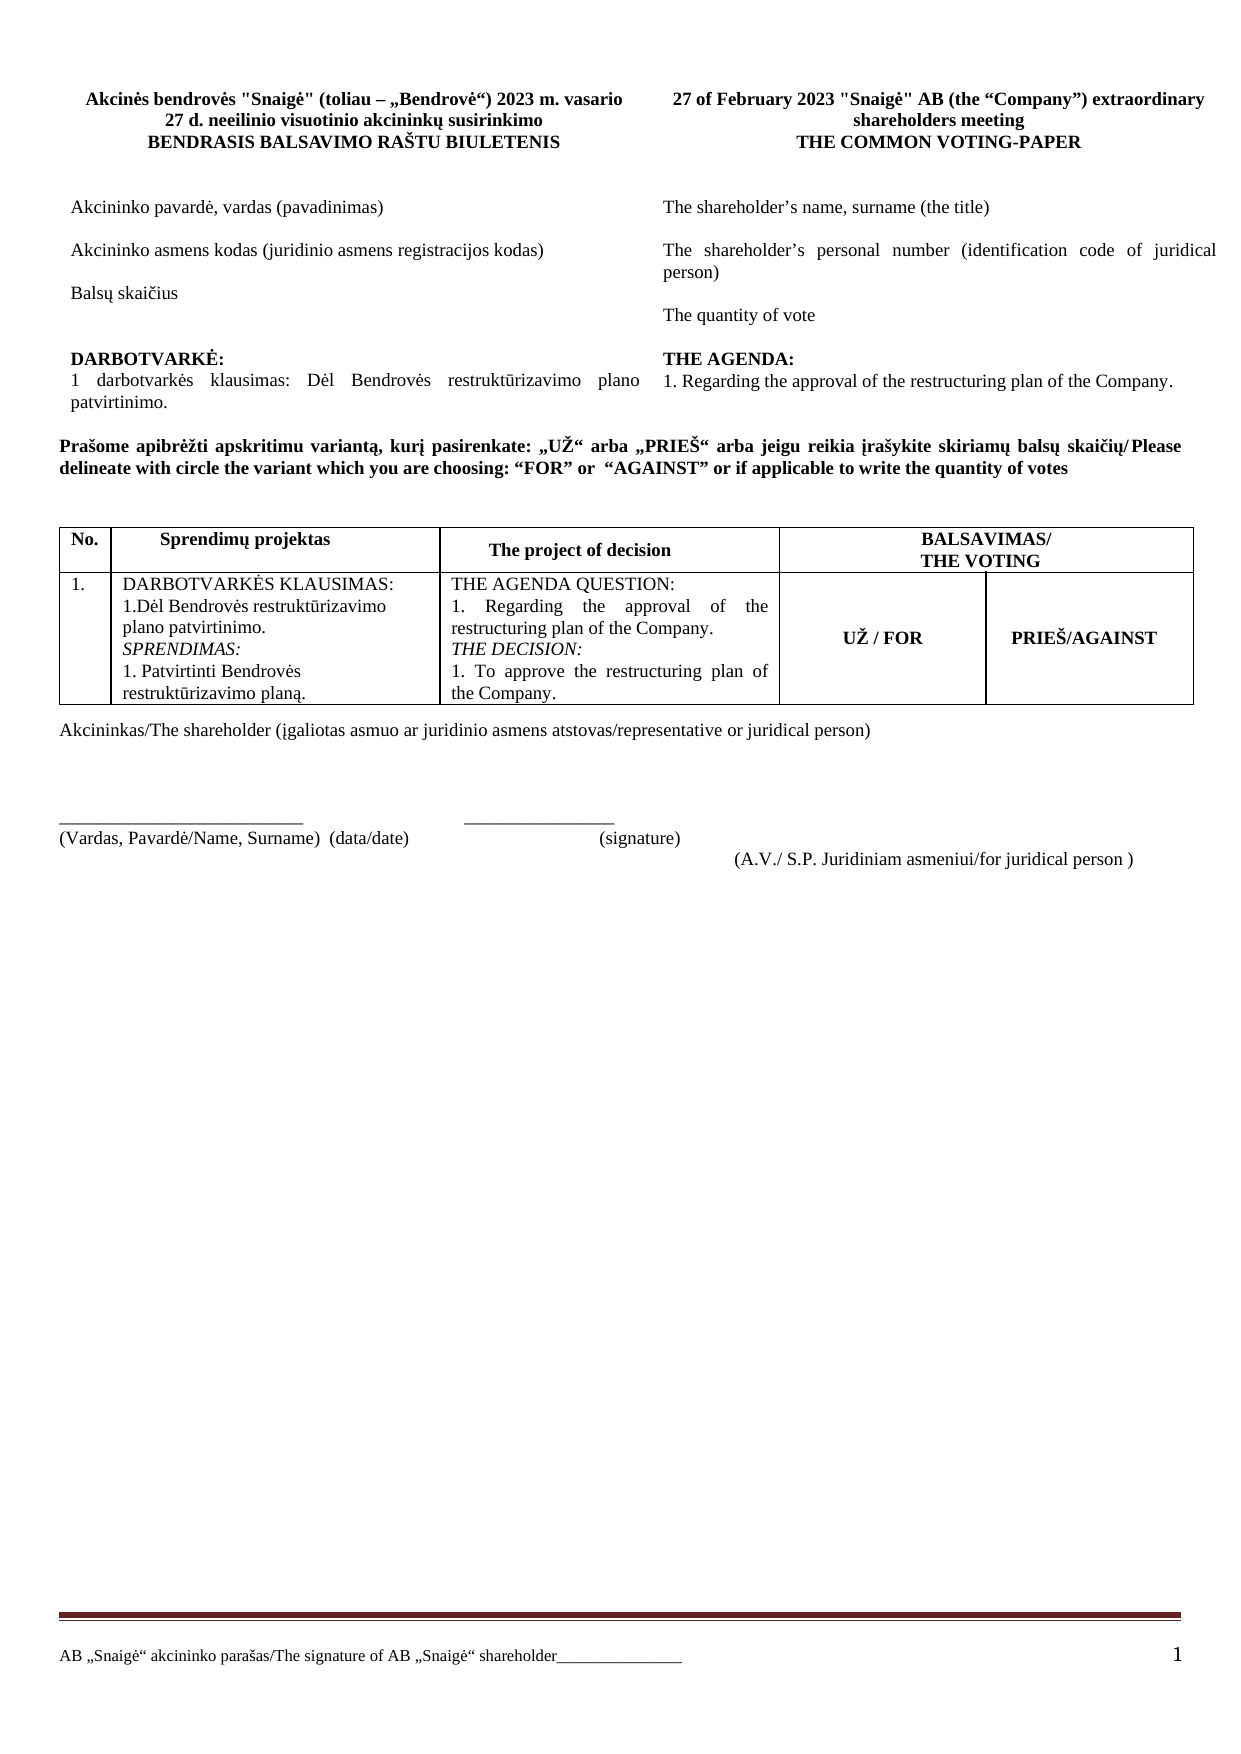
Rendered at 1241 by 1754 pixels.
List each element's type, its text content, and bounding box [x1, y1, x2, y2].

table_cell THE AGENDA QUESTION: 1. Regarding the approval of the restructuring plan of the Company. THE DECISION: 1. To approve the restructuring plan of the Company. [441, 573, 779, 703]
table_header Akcinės bendrovės "Snaigė" (toliau – „Bendrovė“) 2023 m. vasario 27 d. neeilinio visuotinio akcininkų susirinkimo BENDRASIS BALSAVIMO RAŠTU BIULETENIS Akcininko pavardė, vardas (pavadinimas) Akcininko asmens kodas (juridinio asmens registracijos kodas) Balsų skaičius DARBOTVARKĖ: 1 darbotvarkės klausimas: Dėl Bendrovės restruktūrizavimo plano patvirtinimo. [59, 88, 652, 413]
table_header Sprendimų projektas [112, 528, 439, 571]
table_header No. [60, 528, 110, 571]
table_header 27 of February 2023 "Snaigė" AB (the “Company”) extraordinary shareholders meeting THE COMMON VOTING-PAPER The shareholder’s name, surname (the title) The shareholder’s personal number (identification code of juridical person) The quantity of vote THE AGENDA: 1. Regarding the approval of the restructuring plan of the Company. [652, 88, 1229, 413]
table_cell DARBOTVARKĖS KLAUSIMAS: 1.Dėl Bendrovės restruktūrizavimo plano patvirtinimo. SPRENDIMAS: 1. Patvirtinti Bendrovės restruktūrizavimo planą. [112, 573, 439, 703]
text __________________________ ________________ [59, 805, 1181, 827]
table_header BALSAVIMAS/ THE VOTING [780, 528, 1193, 571]
table_cell 1. [60, 573, 110, 703]
text (A.V./ S.P. Juridiniam asmeniui/for juridical person ) [734, 848, 1181, 870]
subtitle Prašome apibrėžti apskritimu variantą, kurį pasirenkate: „UŽ“ arba „PRIEŠ“ arba jeigu reikia įrašykite skiriamų balsų skaičių/Please delineate with circle the variant which you are choosing: “FOR” or “AGAINST” or if applicable to write the quantity of votes [59, 435, 1181, 478]
table_header The project of decision [441, 528, 779, 571]
text (Vardas, Pavardė/Name, Surname) (data/date) (signature) [59, 827, 1181, 848]
table_cell UŽ / FOR [780, 573, 985, 703]
table_cell PRIEŠ/AGAINST [987, 573, 1193, 703]
text Akcininkas/The shareholder (įgaliotas asmuo ar juridinio asmens atstovas/representative or juridical person) [59, 719, 1181, 741]
